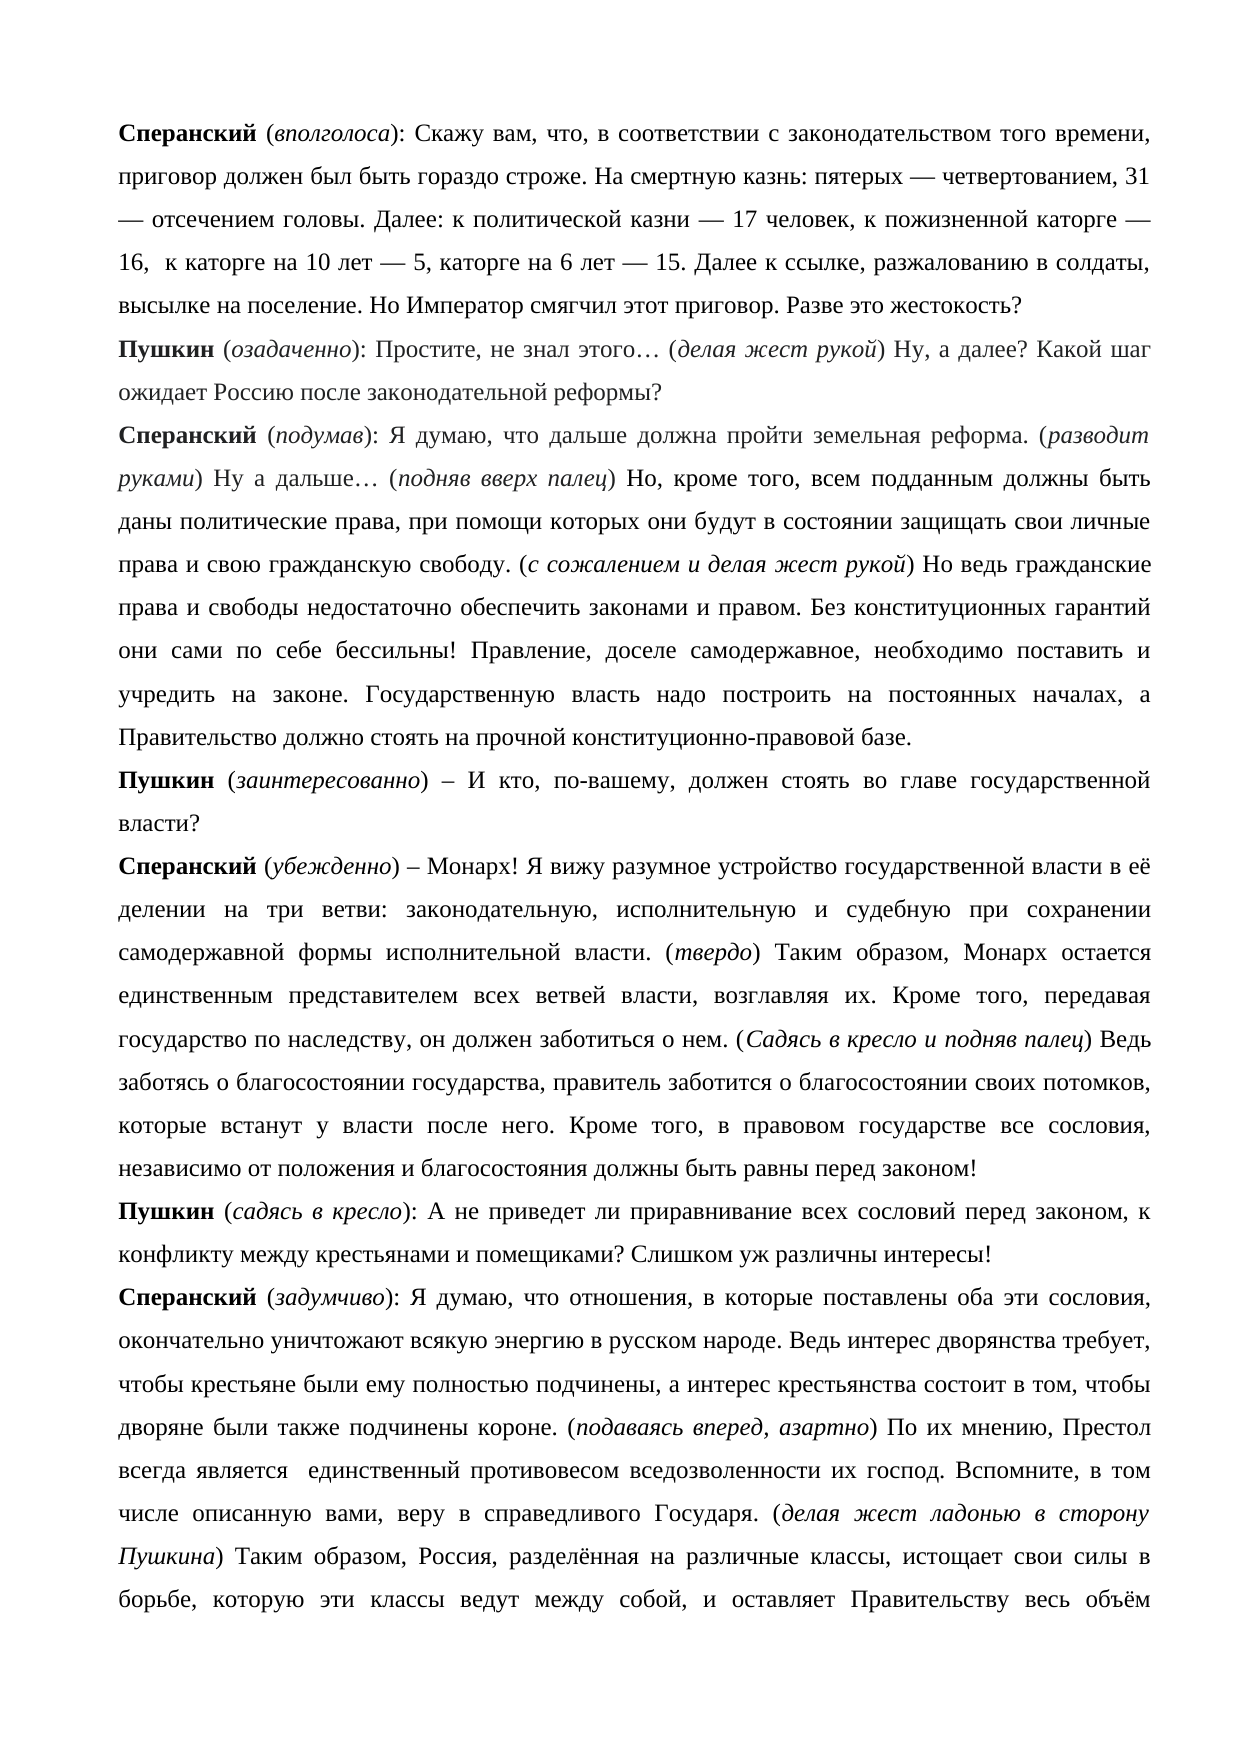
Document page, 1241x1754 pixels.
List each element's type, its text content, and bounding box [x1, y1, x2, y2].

text Сперанский (подумав): Я думаю, что дальше должна пройти земельная реформа. (разводит руками) Ну а дальше… (подняв вверх палец) Но, кроме того, всем подданным должны быть даны политические права, при помощи которых они будут в состоянии защищать свои личные права и свою гражданскую свободу. (с сожалением и делая жест рукой) Но ведь гражданские права и свободы недостаточно обеспечить законами и правом. Без конституционных гарантий они сами по себе бессильны! Правление, доселе самодержавное, необходимо поставить и учредить на законе. Государственную власть надо построить на постоянных началах, а Правительство должно стоять на прочной конституционно-правовой базе. [118, 420, 1152, 751]
text Пушкин (садясь в кресло): А не приведет ли приравнивание всех сословий перед законом, к конфликту между крестьянами и помещиками? Слишком уж различны интересы! [118, 1196, 1152, 1268]
text Пушкин (озадаченно): Простите, не знал этого… (делая жест рукой) Ну, а далее? Какой шаг ожидает Россию после законодательной реформы? [118, 334, 1152, 406]
text Сперанский (убежденно) – Монарх! Я вижу разумное устройство государственной власти в её делении на три ветви: законодательную, исполнительную и судебную при сохранении самодержавной формы исполнительной власти. (твердо) Таким образом, Монарх остается единственным представителем всех ветвей власти, возглавляя их. Кроме того, передавая государство по наследству, он должен заботиться о нем. (Садясь в кресло и подняв палец) Ведь заботясь о благосостоянии государства, правитель заботится о благосостоянии своих потомков, которые встанут у власти после него. Кроме того, в правовом государстве все сословия, независимо от положения и благосостояния должны быть равны перед законом! [118, 851, 1152, 1182]
text Сперанский (вполголоса): Скажу вам, что, в соответствии с законодательством того времени, приговор должен был быть гораздо строже. На смертную казнь: пятерых — четвертованием, 31 — отсечением головы. Далее: к политической казни — 17 человек, к пожизненной каторге — 16, к каторге на 10 лет — 5, каторге на 6 лет — 15. Далее к ссылке, разжалованию в солдаты, высылке на поселение. Но Император смягчил этот приговор. Разве это жестокость? [118, 118, 1152, 319]
text Пушкин (заинтересованно) – И кто, по-вашему, должен стоять во главе государственной власти? [118, 765, 1152, 837]
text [118, 1282, 1152, 1613]
